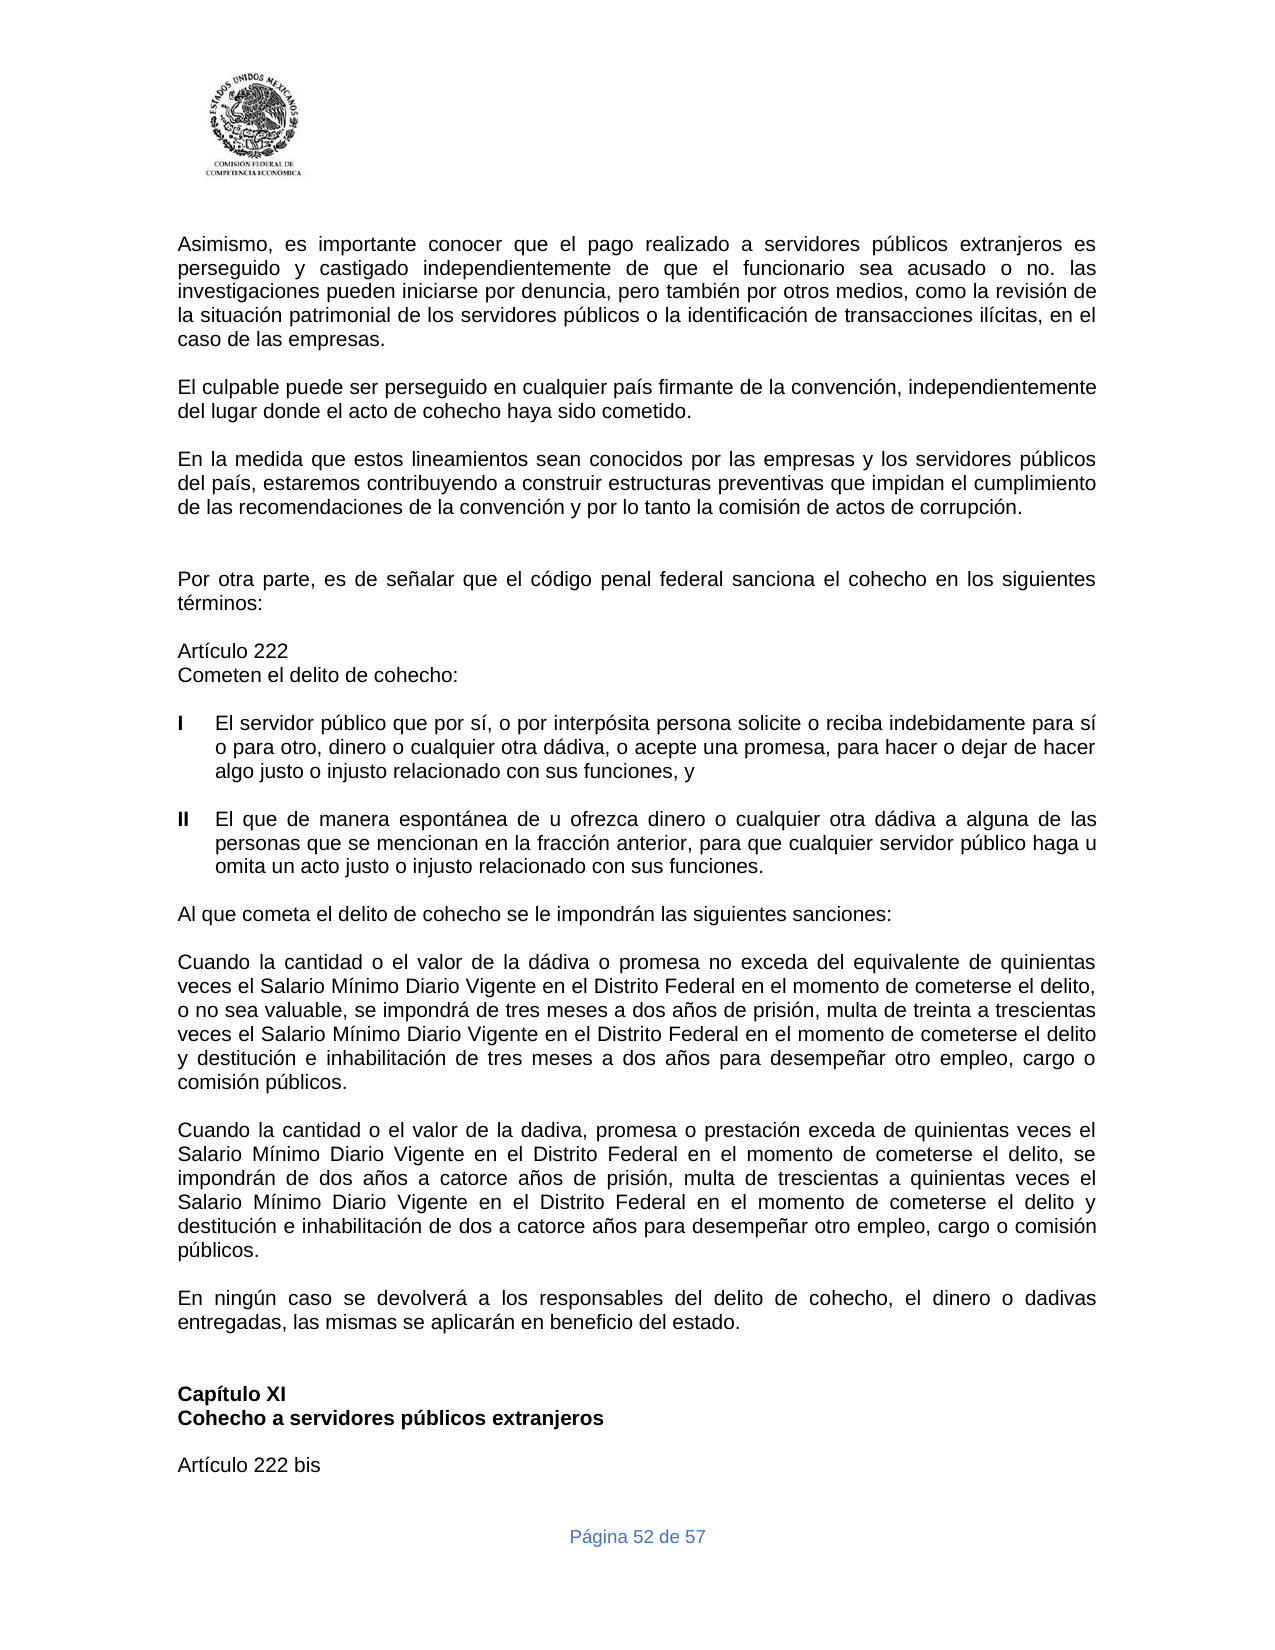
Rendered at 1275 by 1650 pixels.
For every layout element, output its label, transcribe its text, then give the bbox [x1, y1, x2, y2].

text Cuando la cantidad o el valor de la dádiva o promesa no exceda del equivalente de quinientas veces el Salario Mínimo Diario Vigente en el Distrito Federal en el momento de cometerse el delito, o no sea valuable, se impondrá de tres meses a dos años de prisión, multa de treinta a trescientas veces el Salario Mínimo Diario Vigente en el Distrito Federal en el momento de cometerse el delito y destitución e inhabilitación de tres meses a dos años para desempeñar otro empleo, cargo o comisión públicos. [177, 950, 1098, 1094]
text Capítulo XI [177, 1381, 1098, 1405]
text En ningún caso se devolverá a los responsables del delito de cohecho, el dinero o dadivas entregadas, las mismas se aplicarán en beneficio del estado. [177, 1286, 1098, 1333]
text El culpable puede ser perseguido en cualquier país firmante de la convención, independientemente del lugar donde el acto de cohecho haya sido cometido. [177, 375, 1098, 423]
text Artículo 222 [177, 639, 1098, 663]
text Por otra parte, es de señalar que el código penal federal sanciona el cohecho en los siguientes términos: [177, 567, 1098, 615]
text En la medida que estos lineamientos sean conocidos por las empresas y los servidores públicos del país, estaremos contribuyendo a construir estructuras preventivas que impidan el cumplimiento de las recomendaciones de la convención y por lo tanto la comisión de actos de corrupción. [177, 447, 1098, 519]
list El servidor público que por sí, o por interpósita persona solicite o reciba indebidamente para sí o para otro, dinero o cualquier otra dádiva, o acepte una promesa, para hacer o dejar de hacer algo justo o injusto relacionado con sus funciones, y [177, 711, 1098, 782]
text Cohecho a servidores públicos extranjeros [177, 1405, 1098, 1429]
text Asimismo, es importante conocer que el pago realizado a servidores públicos extranjeros es perseguido y castigado independientemente de que el funcionario sea acusado o no. las investigaciones pueden iniciarse por denuncia, pero también por otros medios, como la revisión de la situación patrimonial de los servidores públicos o la identificación de transacciones ilícitas, en el caso de las empresas. [177, 231, 1098, 351]
picture [188, 73, 322, 179]
text Cuando la cantidad o el valor de la dadiva, promesa o prestación exceda de quinientas veces el Salario Mínimo Diario Vigente en el Distrito Federal en el momento de cometerse el delito, se impondrán de dos años a catorce años de prisión, multa de trescientas a quinientas veces el Salario Mínimo Diario Vigente en el Distrito Federal en el momento de cometerse el delito y destitución e inhabilitación de dos a catorce años para desempeñar otro empleo, cargo o comisión públicos. [177, 1118, 1098, 1262]
text Cometen el delito de cohecho: [177, 663, 1098, 687]
list El que de manera espontánea de u ofrezca dinero o cualquier otra dádiva a alguna de las personas que se mencionan en la fracción anterior, para que cualquier servidor público haga u omita un acto justo o injusto relacionado con sus funciones. [177, 806, 1098, 878]
text Al que cometa el delito de cohecho se le impondrán las siguientes sanciones: [177, 902, 1098, 926]
text Artículo 222 bis [177, 1453, 1098, 1477]
